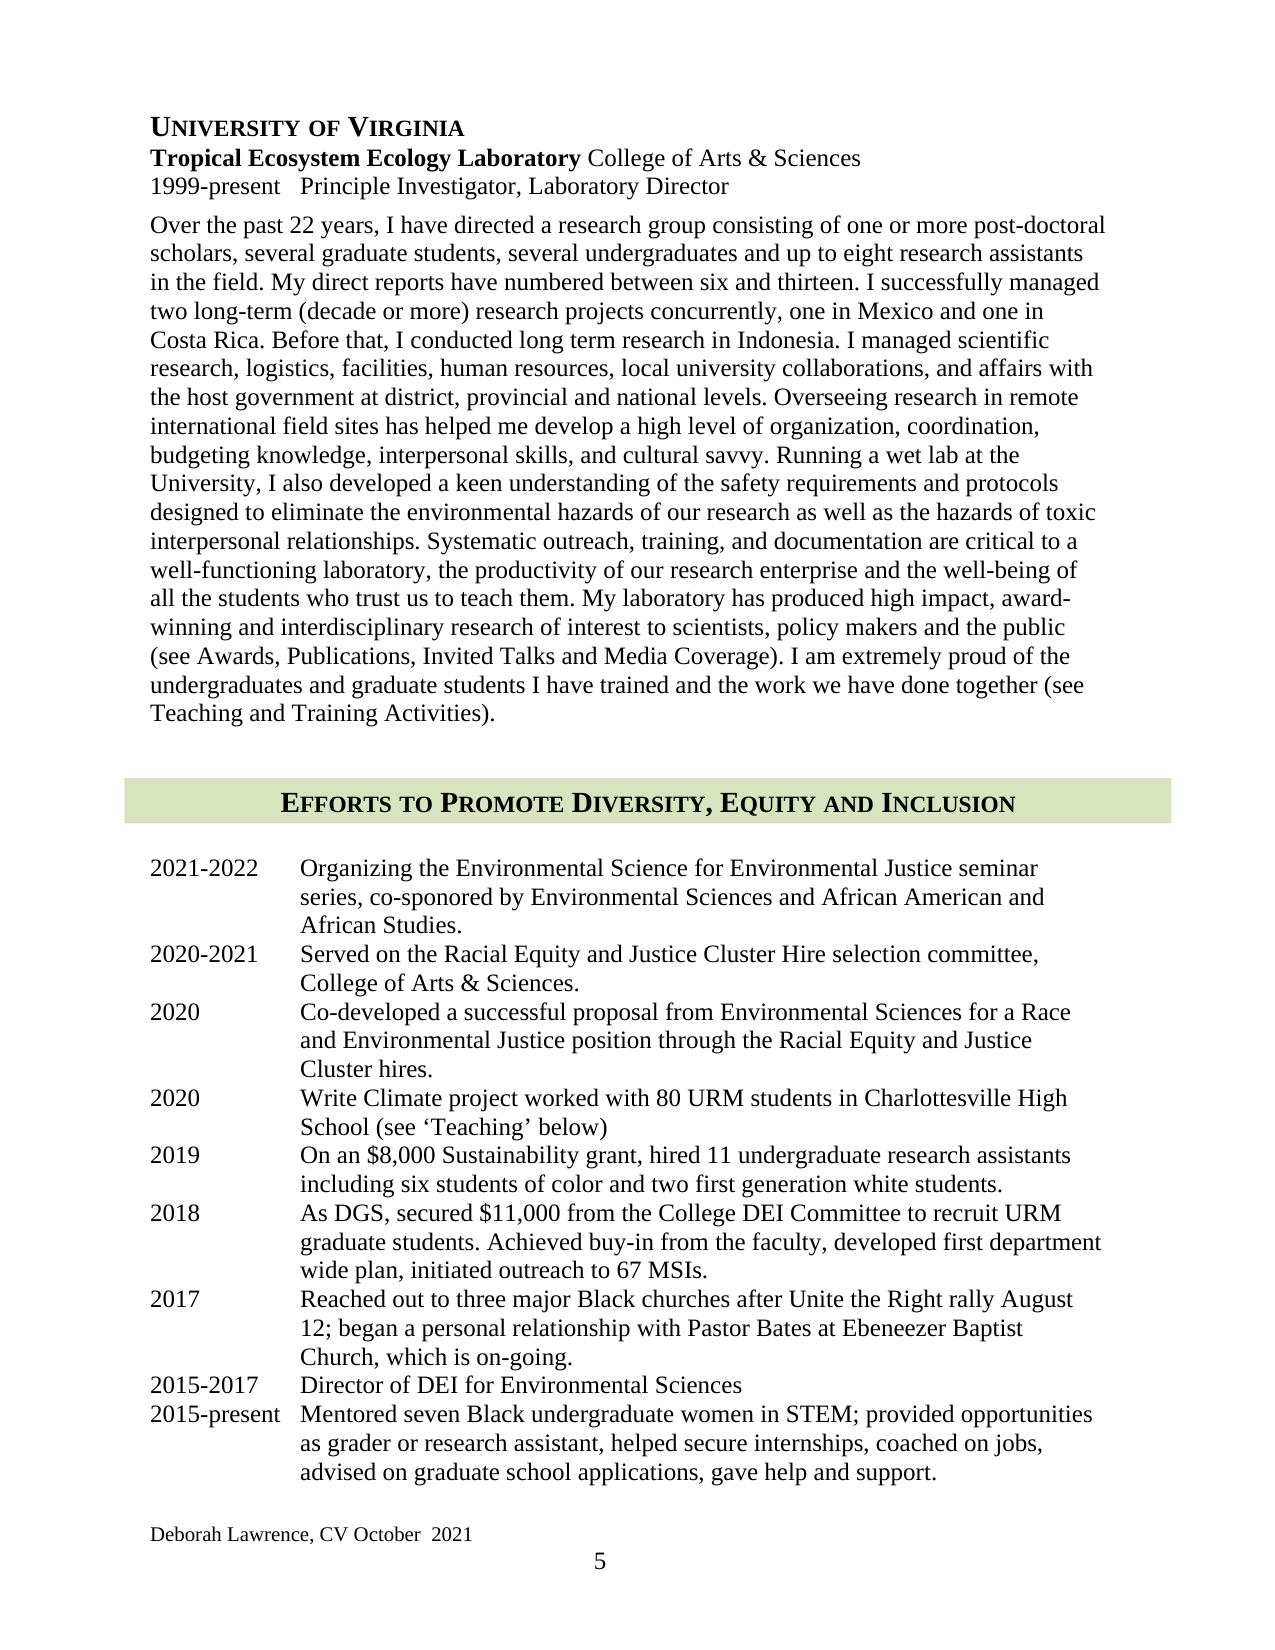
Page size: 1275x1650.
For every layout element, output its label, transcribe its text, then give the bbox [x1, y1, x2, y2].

text 2020 Write Climate project worked with 80 URM students in Charlottesville High School (see ‘Teaching’ below) [150, 1083, 1106, 1140]
text 2015-present Mentored seven Black undergraduate women in STEM; provided opportunities as grader or research assistant, helped secure internships, coached on jobs, advised on graduate school applications, gave help and support. [150, 1399, 1106, 1485]
text 2020-2021 Served on the Racial Equity and Justice Cluster Hire selection committee, College of Arts & Sciences. [150, 939, 1106, 997]
text 2020 Co-developed a successful proposal from Environmental Sciences for a Race and Environmental Justice position through the Racial Equity and Justice Cluster hires. [150, 997, 1106, 1083]
text 2017 Reached out to three major Black churches after Unite the Right rally August 12; began a personal relationship with Pastor Bates at Ebeneezer Baptist Church, which is on-going. [150, 1284, 1106, 1370]
text 2018 As DGS, secured $11,000 from the College DEI Committee to recruit URM graduate students. Achieved buy-in from the faculty, developed first department wide plan, initiated outreach to 67 MSIs. [150, 1198, 1106, 1284]
text Tropical Ecosystem Ecology Laboratory College of Arts & Sciences [150, 143, 1106, 171]
text 2021-2022 Organizing the Environmental Science for Environmental Justice seminar series, co-sponored by Environmental Sciences and African American and African Studies. [150, 853, 1106, 939]
text 2015-2017 Director of DEI for Environmental Sciences [150, 1370, 1106, 1399]
text 2019 On an $8,000 Sustainability grant, hired 11 undergraduate research assistants including six students of color and two first generation white students. [150, 1140, 1106, 1198]
text University of Virginia [150, 109, 1106, 143]
text 1999-present Principle Investigator, Laboratory Director [150, 171, 1106, 200]
text Over the past 22 years, I have directed a research group consisting of one or more post-doctoral scholars, several graduate students, several undergraduates and up to eight research assistants in the field. My direct reports have numbered between six and thirteen. I successfully managed two long-term (decade or more) research projects concurrently, one in Mexico and one in Costa Rica. Before that, I conducted long term research in Indonesia. I managed scientific research, logistics, facilities, human resources, local university collaborations, and affairs with the host government at district, provincial and national levels. Overseeing research in remote international field sites has helped me develop a high level of organization, coordination, budgeting knowledge, interpersonal skills, and cultural savvy. Running a wet lab at the University, I also developed a keen understanding of the safety requirements and protocols designed to eliminate the environmental hazards of our research as well as the hazards of toxic interpersonal relationships. Systematic outreach, training, and documentation are critical to a well-functioning laboratory, the productivity of our research enterprise and the well-being of all the students who trust us to teach them. My laboratory has produced high impact, award-winning and interdisciplinary research of interest to scientists, policy makers and the public (see Awards, Publications, Invited Talks and Media Coverage). I am extremely proud of the undergraduates and graduate students I have trained and the work we have done together (see Teaching and Training Activities). [150, 210, 1106, 727]
